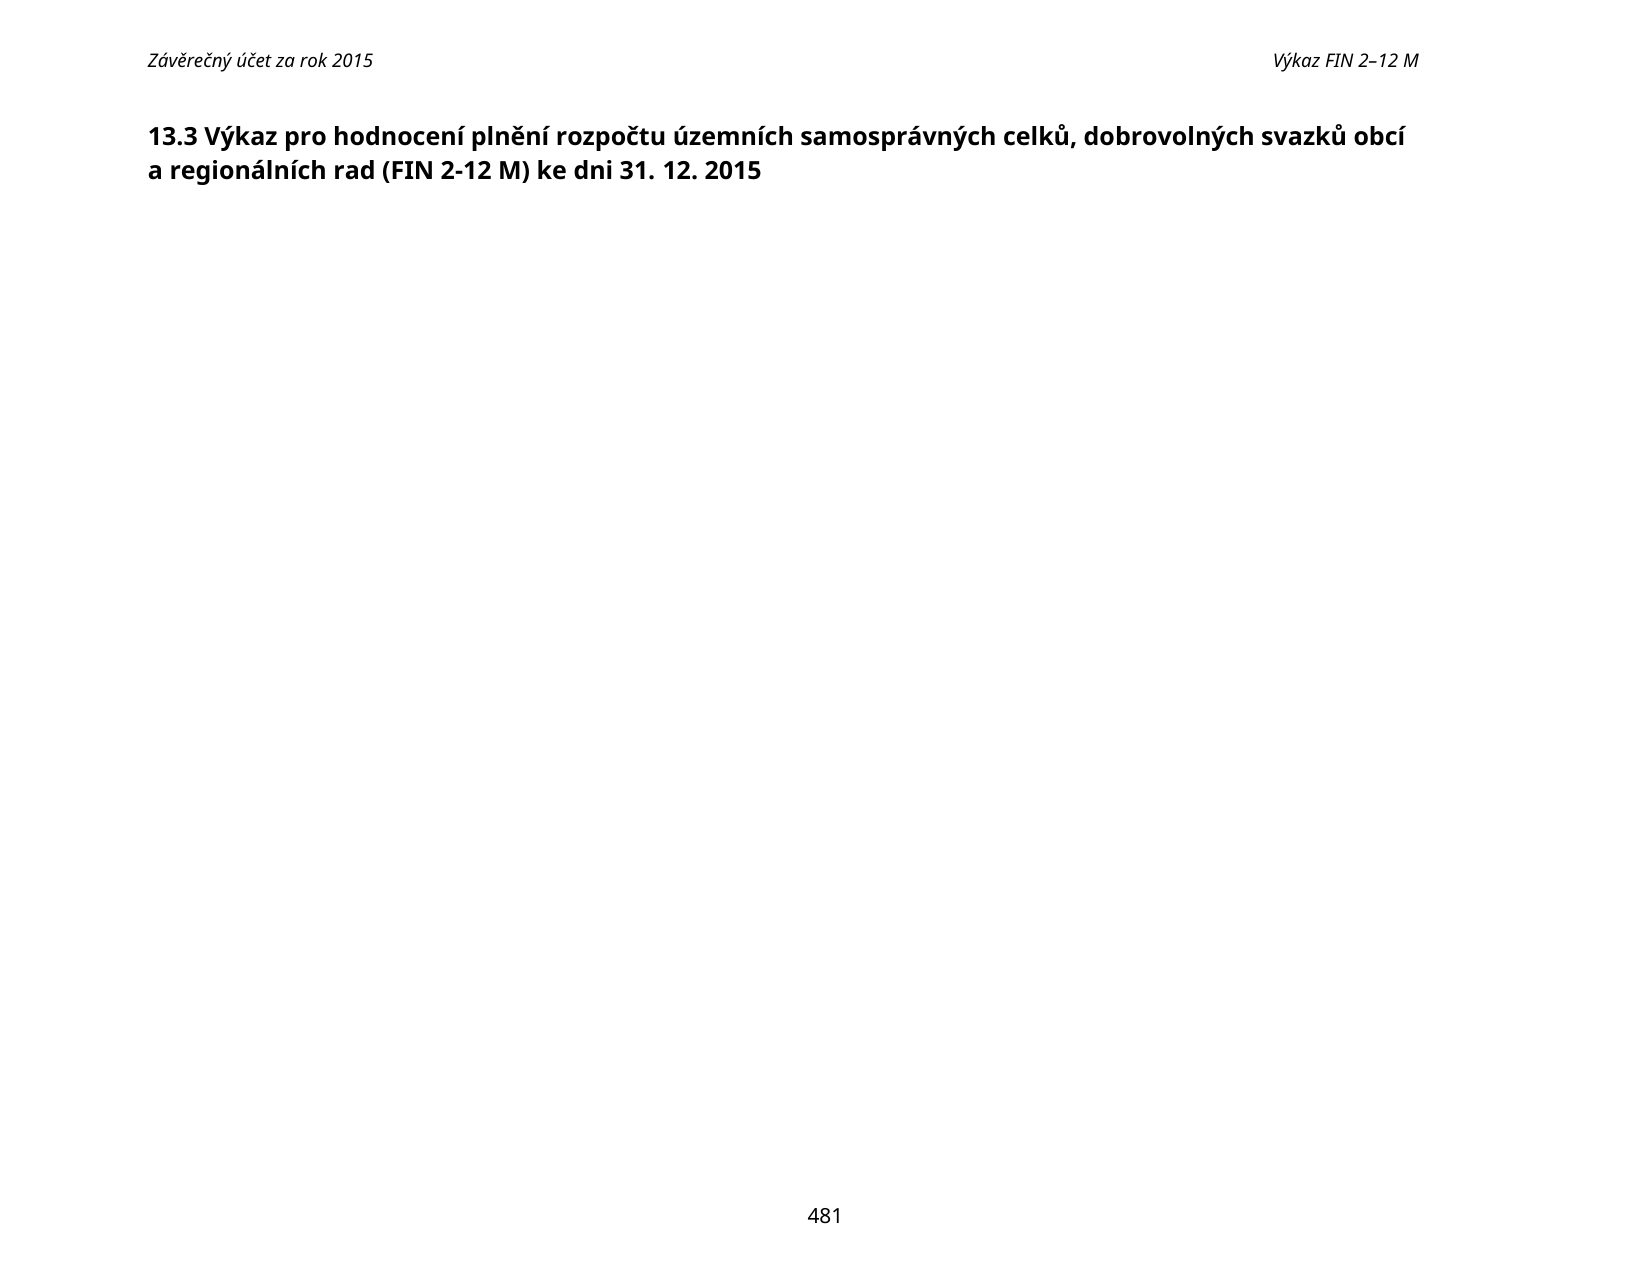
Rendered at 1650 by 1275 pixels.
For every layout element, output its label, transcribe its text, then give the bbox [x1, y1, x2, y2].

text 13.3 Výkaz pro hodnocení plnění rozpočtu územních samosprávných celků, dobrovolných svazků obcí a regionálních rad (FIN 2-12 M) ke dni 31. 12. 2015 [148, 119, 1502, 187]
